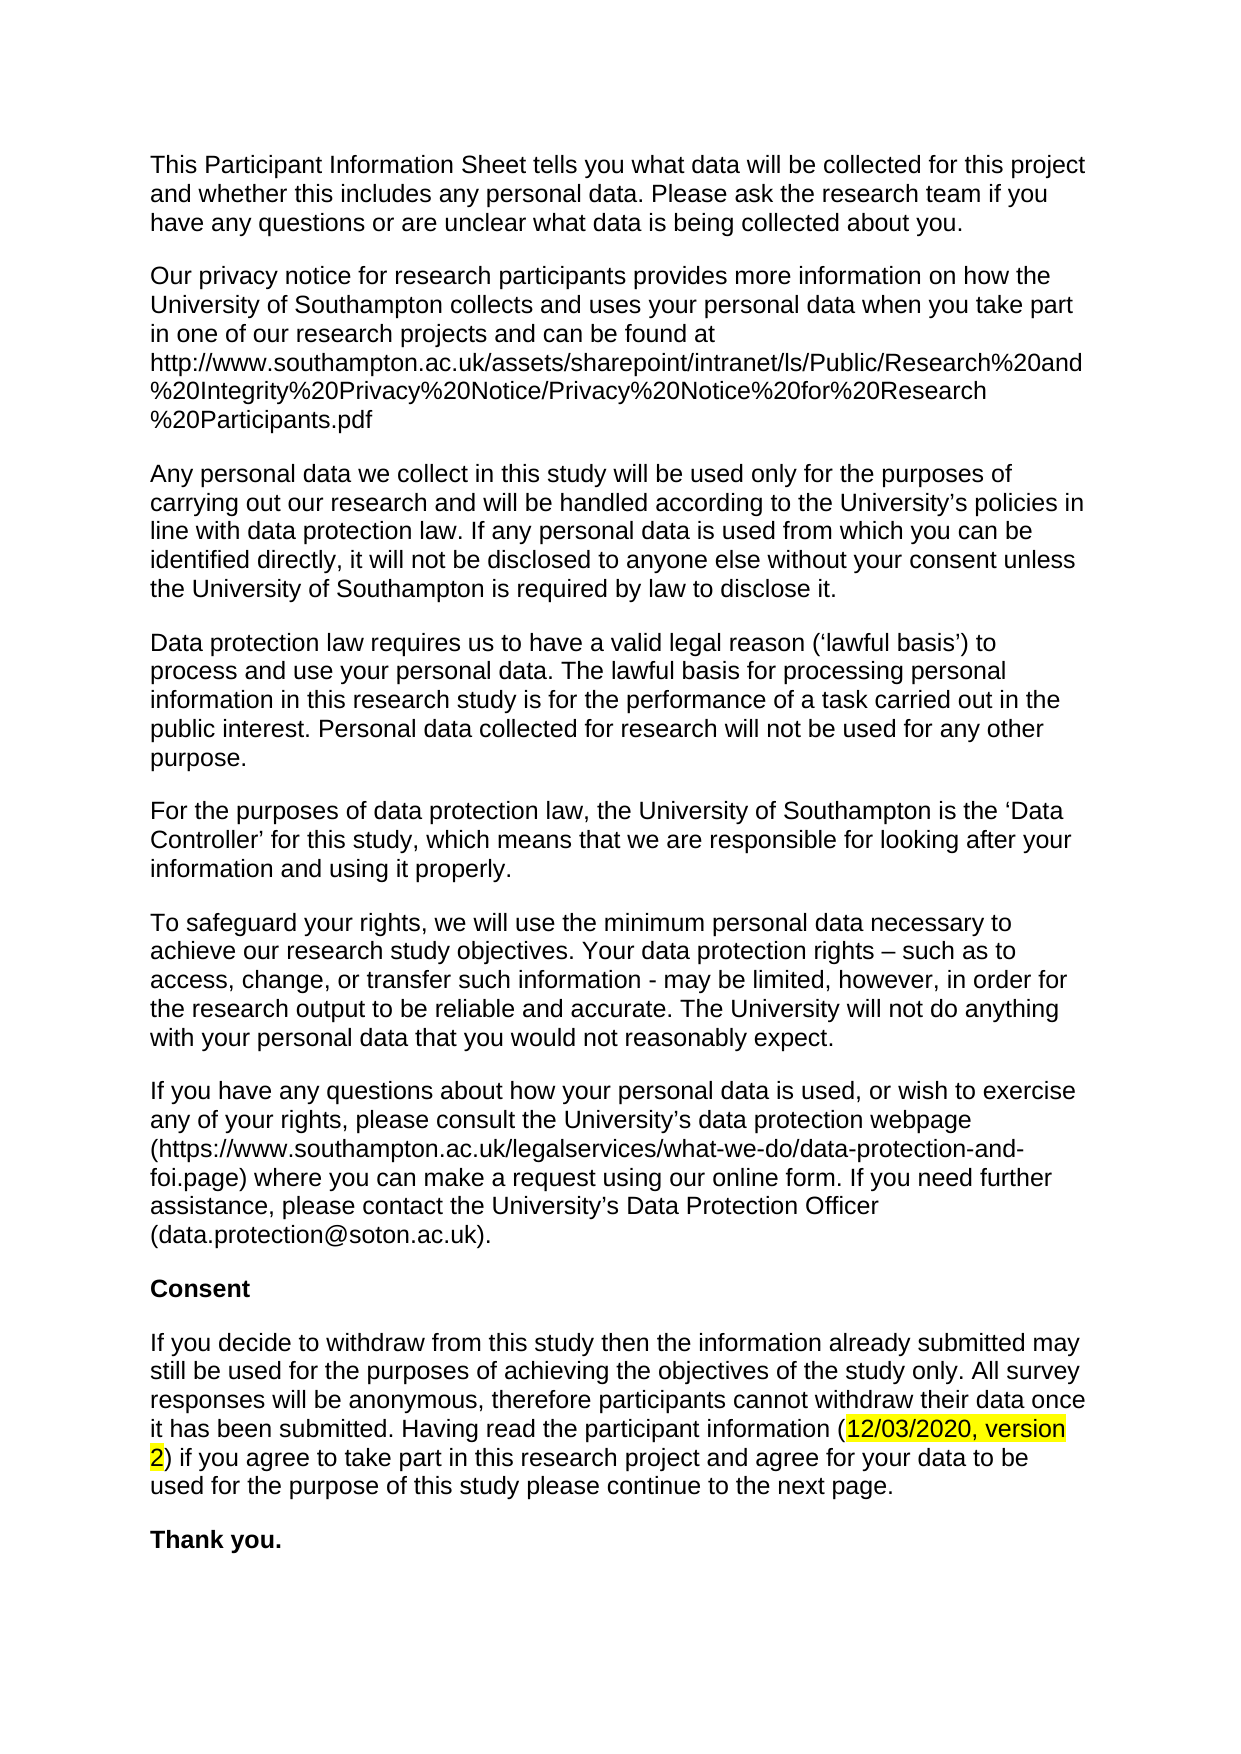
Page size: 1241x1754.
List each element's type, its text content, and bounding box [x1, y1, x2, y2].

text To safeguard your rights, we will use the minimum personal data necessary to achieve our research study objectives. Your data protection rights – such as to access, change, or transfer such information - may be limited, however, in order for the research output to be reliable and accurate. The University will not do anything with your personal data that you would not reasonably expect. [150, 907, 1090, 1051]
text This Participant Information Sheet tells you what data will be collected for this project and whether this includes any personal data. Please ask the research team if you have any questions or are unclear what data is being collected about you. [150, 150, 1090, 236]
text Our privacy notice for research participants provides more information on how the University of Southampton collects and uses your personal data when you take part in one of our research projects and can be found at http://www.southampton.ac.uk/assets/sharepoint/intranet/ls/Public/Research%20and%20Integrity%20Privacy%20Notice/Privacy%20Notice%20for%20Research%20Participants.pdf [150, 261, 1090, 434]
text If you decide to withdraw from this study then the information already submitted may still be used for the purposes of achieving the objectives of the study only. All survey responses will be anonymous, therefore participants cannot withdraw their data once it has been submitted. Having read the participant information (12/03/2020, version 2) if you agree to take part in this research project and agree for your data to be used for the purpose of this study please continue to the next page. [150, 1327, 1090, 1500]
text Data protection law requires us to have a valid legal reason (‘lawful basis’) to process and use your personal data. The lawful basis for processing personal information in this research study is for the performance of a task carried out in the public interest. Personal data collected for research will not be used for any other purpose. [150, 627, 1090, 771]
text Consent [150, 1274, 1090, 1302]
text For the purposes of data protection law, the University of Southampton is the ‘Data Controller’ for this study, which means that we are responsible for looking after your information and using it properly. [150, 796, 1090, 882]
text Any personal data we collect in this study will be used only for the purposes of carrying out our research and will be handled according to the University’s policies in line with data protection law. If any personal data is used from which you can be identified directly, it will not be disclosed to anyone else without your consent unless the University of Southampton is required by law to disclose it. [150, 459, 1090, 602]
text Thank you. [150, 1525, 1090, 1554]
text If you have any questions about how your personal data is used, or wish to exercise any of your rights, please consult the University’s data protection webpage (https://www.southampton.ac.uk/legalservices/what-we-do/data-protection-and-foi.page) where you can make a request using our online form. If you need further assistance, please contact the University’s Data Protection Officer (data.protection@soton.ac.uk). [150, 1076, 1090, 1249]
